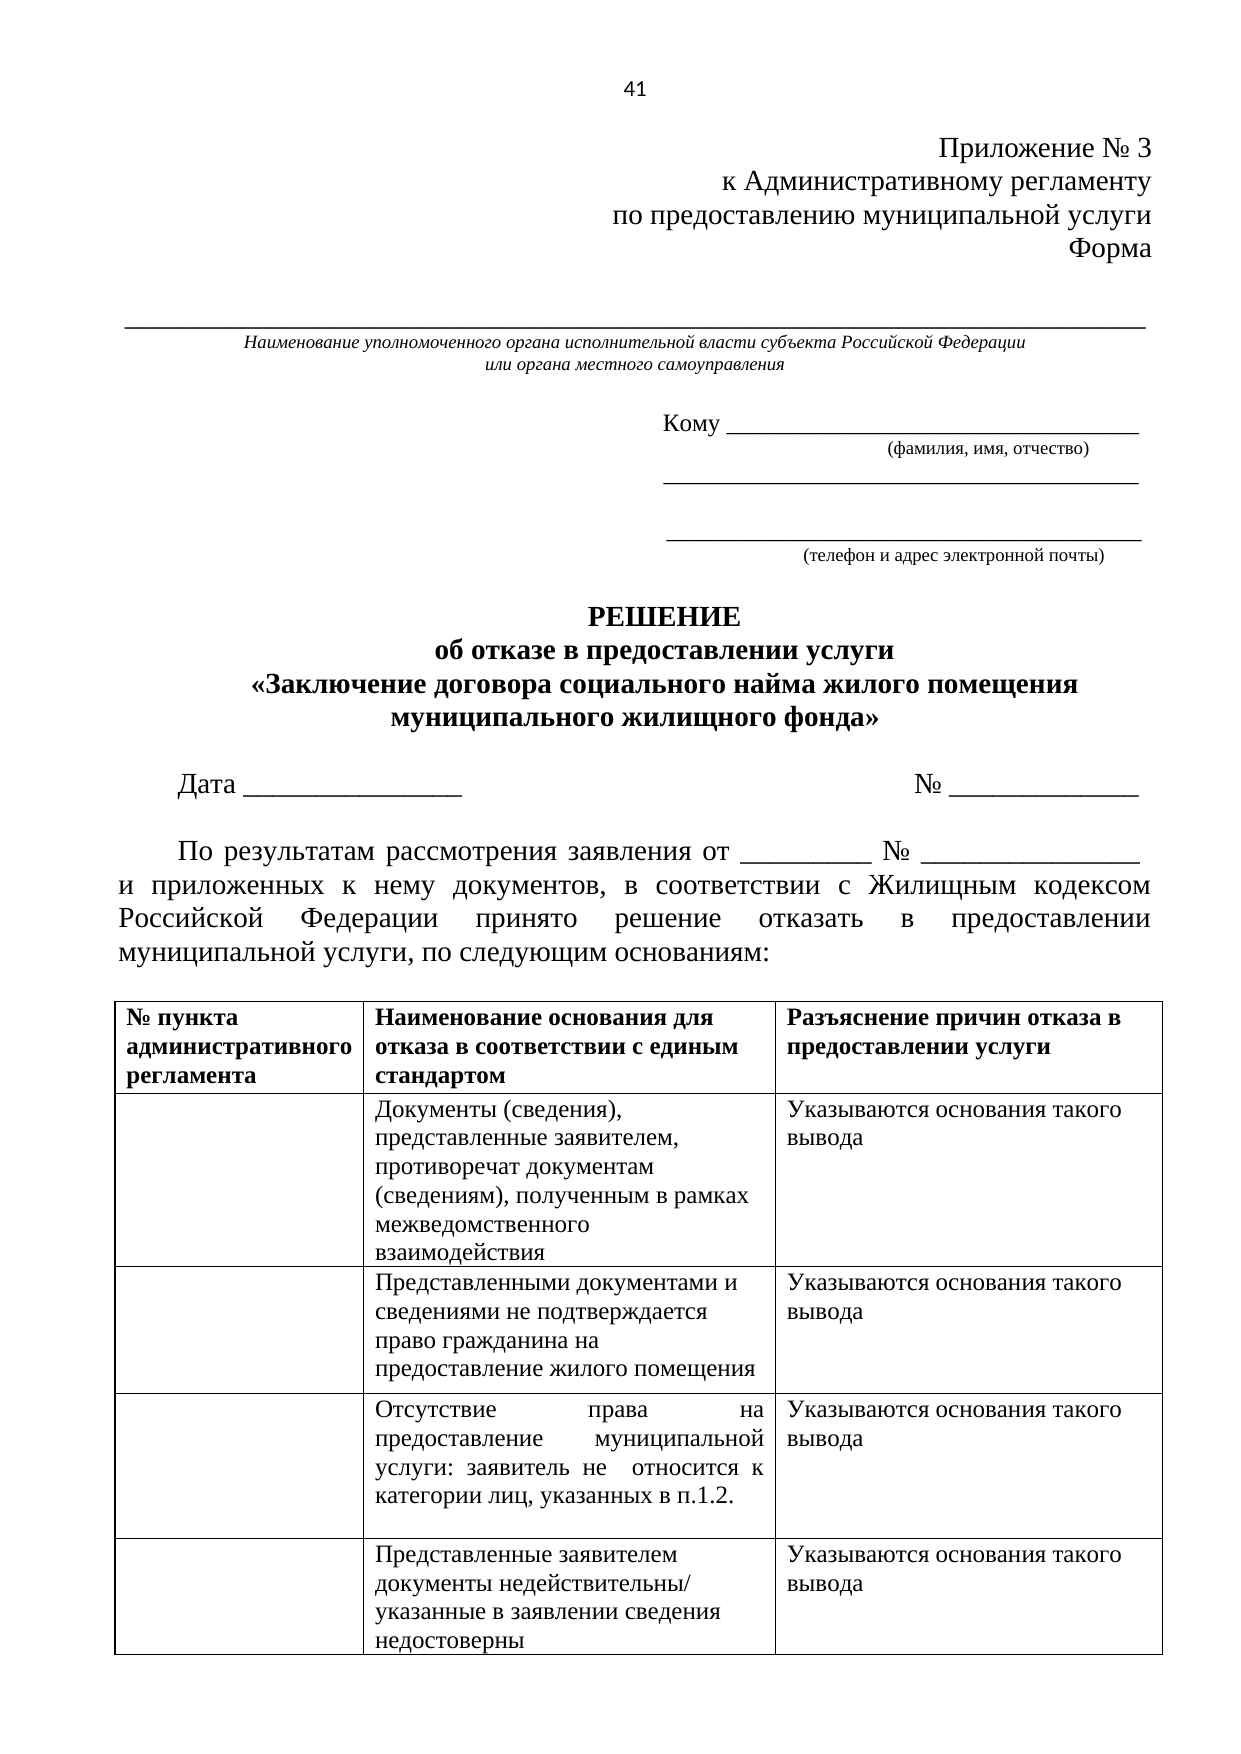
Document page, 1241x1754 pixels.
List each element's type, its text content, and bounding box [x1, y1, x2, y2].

table_header Разъяснение причин отказа в предоставлении услуги [776, 1002, 1162, 1093]
table_cell Представленные заявителем документы недействительны/ указанные в заявлении сведения недостоверны [364, 1539, 775, 1654]
table_cell Представленными документами и сведениями не подтверждается право гражданина на предоставление жилого помещения [364, 1267, 775, 1393]
table_cell Указываются основания такого вывода [776, 1394, 1162, 1538]
text или органа местного самоуправления [118, 353, 1152, 374]
text (фамилия, имя, отчество) [118, 437, 1152, 458]
table_header Наименование основания для отказа в соответствии с единым стандартом [364, 1002, 775, 1093]
text Наименование уполномоченного органа исполнительной власти субъекта Российской Федерации [118, 331, 1152, 353]
table_cell Указываются основания такого вывода [776, 1539, 1162, 1654]
text об отказе в предоставлении услуги [118, 632, 1152, 666]
text ______________________________________________________________________ [118, 298, 1152, 331]
text ______________________________________ [118, 458, 1152, 487]
table_cell Указываются основания такого вывода [776, 1094, 1162, 1266]
text Дата _______________ № _____________ [118, 766, 1152, 800]
text «Заключение договора социального найма жилого помещения муниципального жилищного фонда» [118, 666, 1152, 733]
table_cell Указываются основания такого вывода [776, 1267, 1162, 1393]
text к Административному регламенту [532, 163, 1152, 197]
text (телефон и адрес электронной почты) [118, 544, 1152, 565]
table_cell [116, 1094, 363, 1266]
table_header № пункта административного регламента [116, 1002, 363, 1093]
text по предоставлению муниципальной услуги [532, 197, 1152, 231]
table_cell Отсутствие права на предоставление муниципальной услуги: заявитель не относится к категории лиц, указанных в п.1.2. [364, 1394, 775, 1538]
table_cell Документы (сведения), представленные заявителем, противоречат документам (сведениям), полученным в рамках межведомственного взаимодействия [364, 1094, 775, 1266]
table_cell [116, 1267, 363, 1393]
text Приложение № 3 [118, 130, 1152, 163]
text Кому _________________________________ [118, 408, 1152, 437]
text По результатам рассмотрения заявления от _________ № _______________ и приложенных к нему документов, в соответствии с Жилищным кодексом Российской Федерации принято решение отказать в предоставлении муниципальной услуги, по следующим основаниям: [118, 833, 1152, 968]
text ______________________________________ [118, 515, 1152, 544]
text Форма [118, 231, 1152, 264]
table_cell [116, 1394, 363, 1538]
table_cell [116, 1539, 363, 1654]
text РЕШЕНИЕ [118, 599, 1152, 632]
